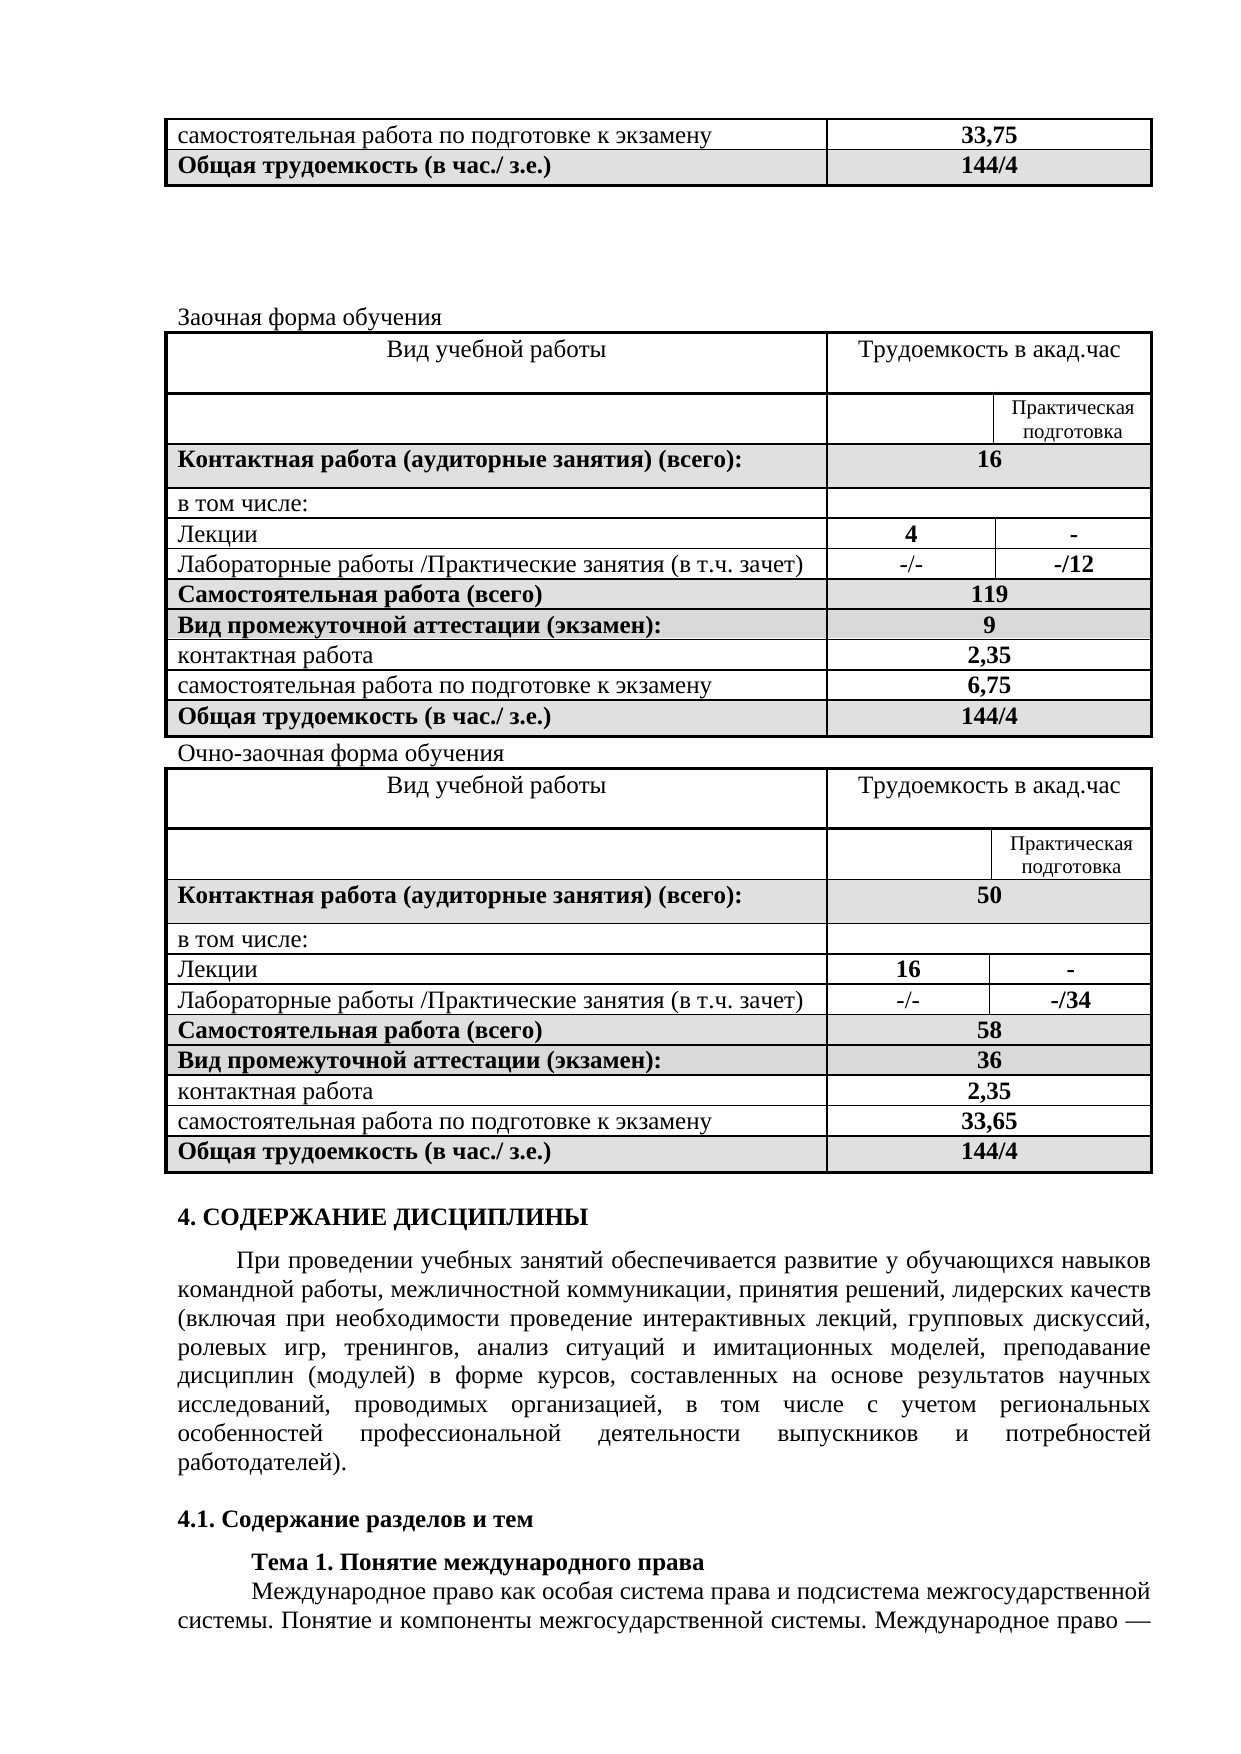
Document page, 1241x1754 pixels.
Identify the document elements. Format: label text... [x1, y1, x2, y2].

table_cell 144/4 [828, 150, 1150, 184]
table_cell [168, 830, 826, 878]
table_cell -/12 [996, 549, 1150, 578]
table_cell 9 [828, 610, 1150, 638]
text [177, 1576, 1152, 1634]
table_cell 144/4 [828, 1137, 1150, 1171]
table_cell в том числе: [168, 924, 826, 953]
table_cell 33,75 [828, 120, 1150, 148]
text 4. Содержание дисциплины [177, 1202, 1152, 1231]
table_cell Практическая подготовка [992, 830, 1150, 878]
table_cell контактная работа [168, 640, 826, 669]
table_cell 2,35 [828, 1076, 1150, 1104]
text Заочная форма обучения [177, 302, 1152, 331]
table_cell Лекции [168, 519, 826, 548]
table_cell 50 [828, 880, 1150, 923]
table_cell 33,65 [828, 1106, 1150, 1135]
table_cell 6,75 [828, 671, 1150, 699]
table_cell [828, 924, 1150, 953]
table_cell самостоятельная работа по подготовке к экзамену [168, 671, 826, 699]
table_cell 4 [828, 519, 995, 548]
table_cell Общая трудоемкость (в час./ з.е.) [168, 1137, 826, 1171]
table_cell -/- [828, 985, 989, 1014]
table_cell самостоятельная работа по подготовке к экзамену [168, 1106, 826, 1135]
table_cell 58 [828, 1015, 1150, 1044]
table_cell -/- [828, 549, 995, 578]
table_cell 36 [828, 1046, 1150, 1074]
table_cell Контактная работа (аудиторные занятия) (всего): [168, 880, 826, 923]
table_cell - [996, 519, 1150, 548]
table_cell Самостоятельная работа (всего) [168, 580, 826, 608]
table_cell 144/4 [828, 701, 1150, 735]
table_cell -/34 [990, 985, 1150, 1014]
table_cell Общая трудоемкость (в час./ з.е.) [168, 701, 826, 735]
table_cell [828, 489, 1150, 517]
table_cell Самостоятельная работа (всего) [168, 1015, 826, 1044]
table_cell в том числе: [168, 489, 826, 517]
table_cell Общая трудоемкость (в час./ з.е.) [168, 150, 826, 184]
table_header Трудоемкость в акад.час [828, 334, 1150, 392]
table_cell [828, 830, 991, 878]
table_cell Лабораторные работы /Практические занятия (в т.ч. зачет) [168, 985, 826, 1014]
table_header Трудоемкость в акад.час [828, 770, 1150, 827]
table_cell Практическая подготовка [994, 395, 1150, 443]
table_cell [168, 395, 826, 443]
table_cell Контактная работа (аудиторные занятия) (всего): [168, 445, 826, 487]
table_cell Вид промежуточной аттестации (экзамен): [168, 1046, 826, 1074]
table_cell [828, 395, 993, 443]
table_cell самостоятельная работа по подготовке к экзамену [168, 120, 826, 148]
table_cell Лекции [168, 955, 826, 983]
table_cell Вид промежуточной аттестации (экзамен): [168, 610, 826, 638]
table_header Вид учебной работы [168, 770, 826, 827]
table_header Вид учебной работы [168, 334, 826, 392]
text 4.1. Содержание разделов и тем [177, 1504, 1152, 1533]
table_cell 16 [828, 955, 989, 983]
table_cell Лабораторные работы /Практические занятия (в т.ч. зачет) [168, 549, 826, 578]
table_cell 119 [828, 580, 1150, 608]
text При проведении учебных занятий обеспечивается развитие у обучающихся навыков командной работы, межличностной коммуникации, принятия решений, лидерских качеств (включая при необходимости проведение интерактивных лекций, групповых дискуссий, ролевых игр, тренингов, анализ ситуаций и имитационных моделей, преподавание дисциплин (модулей) в форме курсов, составленных на основе результатов научных исследований, проводимых организацией, в том числе с учетом региональных особенностей профессиональной деятельности выпускников и потребностей работодателей). [177, 1246, 1152, 1476]
table_cell 16 [828, 445, 1150, 487]
text Очно-заочная форма обучения [177, 738, 1152, 767]
table_cell 2,35 [828, 640, 1150, 669]
table_cell - [990, 955, 1150, 983]
table_cell контактная работа [168, 1076, 826, 1104]
text Тема 1. Понятие международного права [177, 1547, 1152, 1576]
